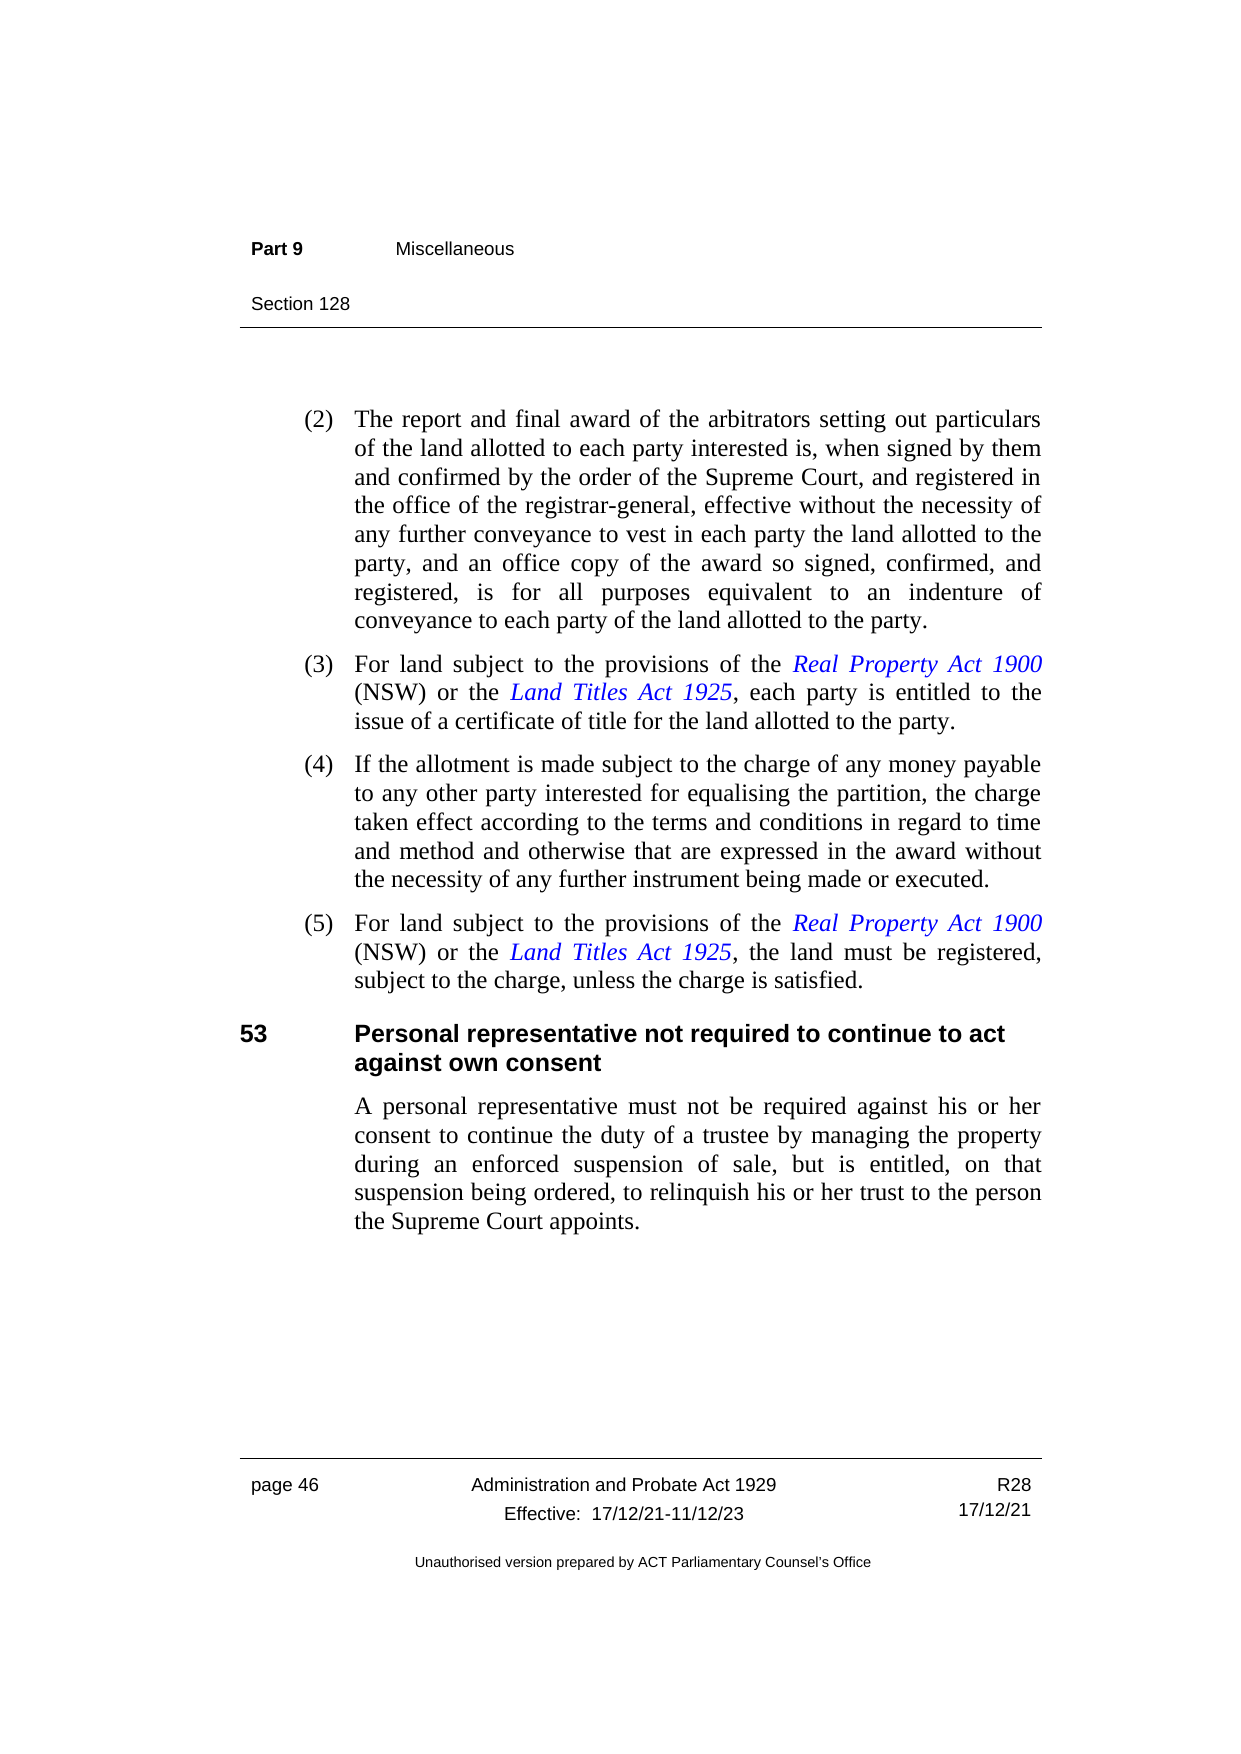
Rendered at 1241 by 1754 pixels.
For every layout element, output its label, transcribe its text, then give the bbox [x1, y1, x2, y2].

text A personal representative must not be required against his or her consent to continue the duty of a trustee by managing the property during an enforced suspension of sale, but is entitled, on that suspension being ordered, to relinquish his or her trust to the person the Supreme Court appoints. [354, 1091, 1042, 1235]
text (4) If the allotment is made subject to the charge of any money payable to any other party interested for equalising the partition, the charge taken effect according to the terms and conditions in regard to time and method and otherwise that are expressed in the award without the necessity of any further instrument being made or executed. [239, 749, 1042, 893]
text (5) For land subject to the provisions of the Real Property Act 1900 (NSW) or the Land Titles Act 1925, the land must be registered, subject to the charge, unless the charge is satisfied. [239, 908, 1042, 994]
text (3) For land subject to the provisions of the Real Property Act 1900 (NSW) or the Land Titles Act 1925, each party is entitled to the issue of a certificate of title for the land allotted to the party. [239, 649, 1042, 735]
text (2) The report and final award of the arbitrators setting out particulars of the land allotted to each party interested is, when signed by them and confirmed by the order of the Supreme Court, and registered in the office of the registrar-general, effective without the necessity of any further conveyance to vest in each party the land allotted to the party, and an office copy of the award so signed, confirmed, and registered, is for all purposes equivalent to an indenture of conveyance to each party of the land allotted to the party. [239, 404, 1042, 634]
text 53 Personal representative not required to continue to act against own consent [239, 1019, 1042, 1077]
